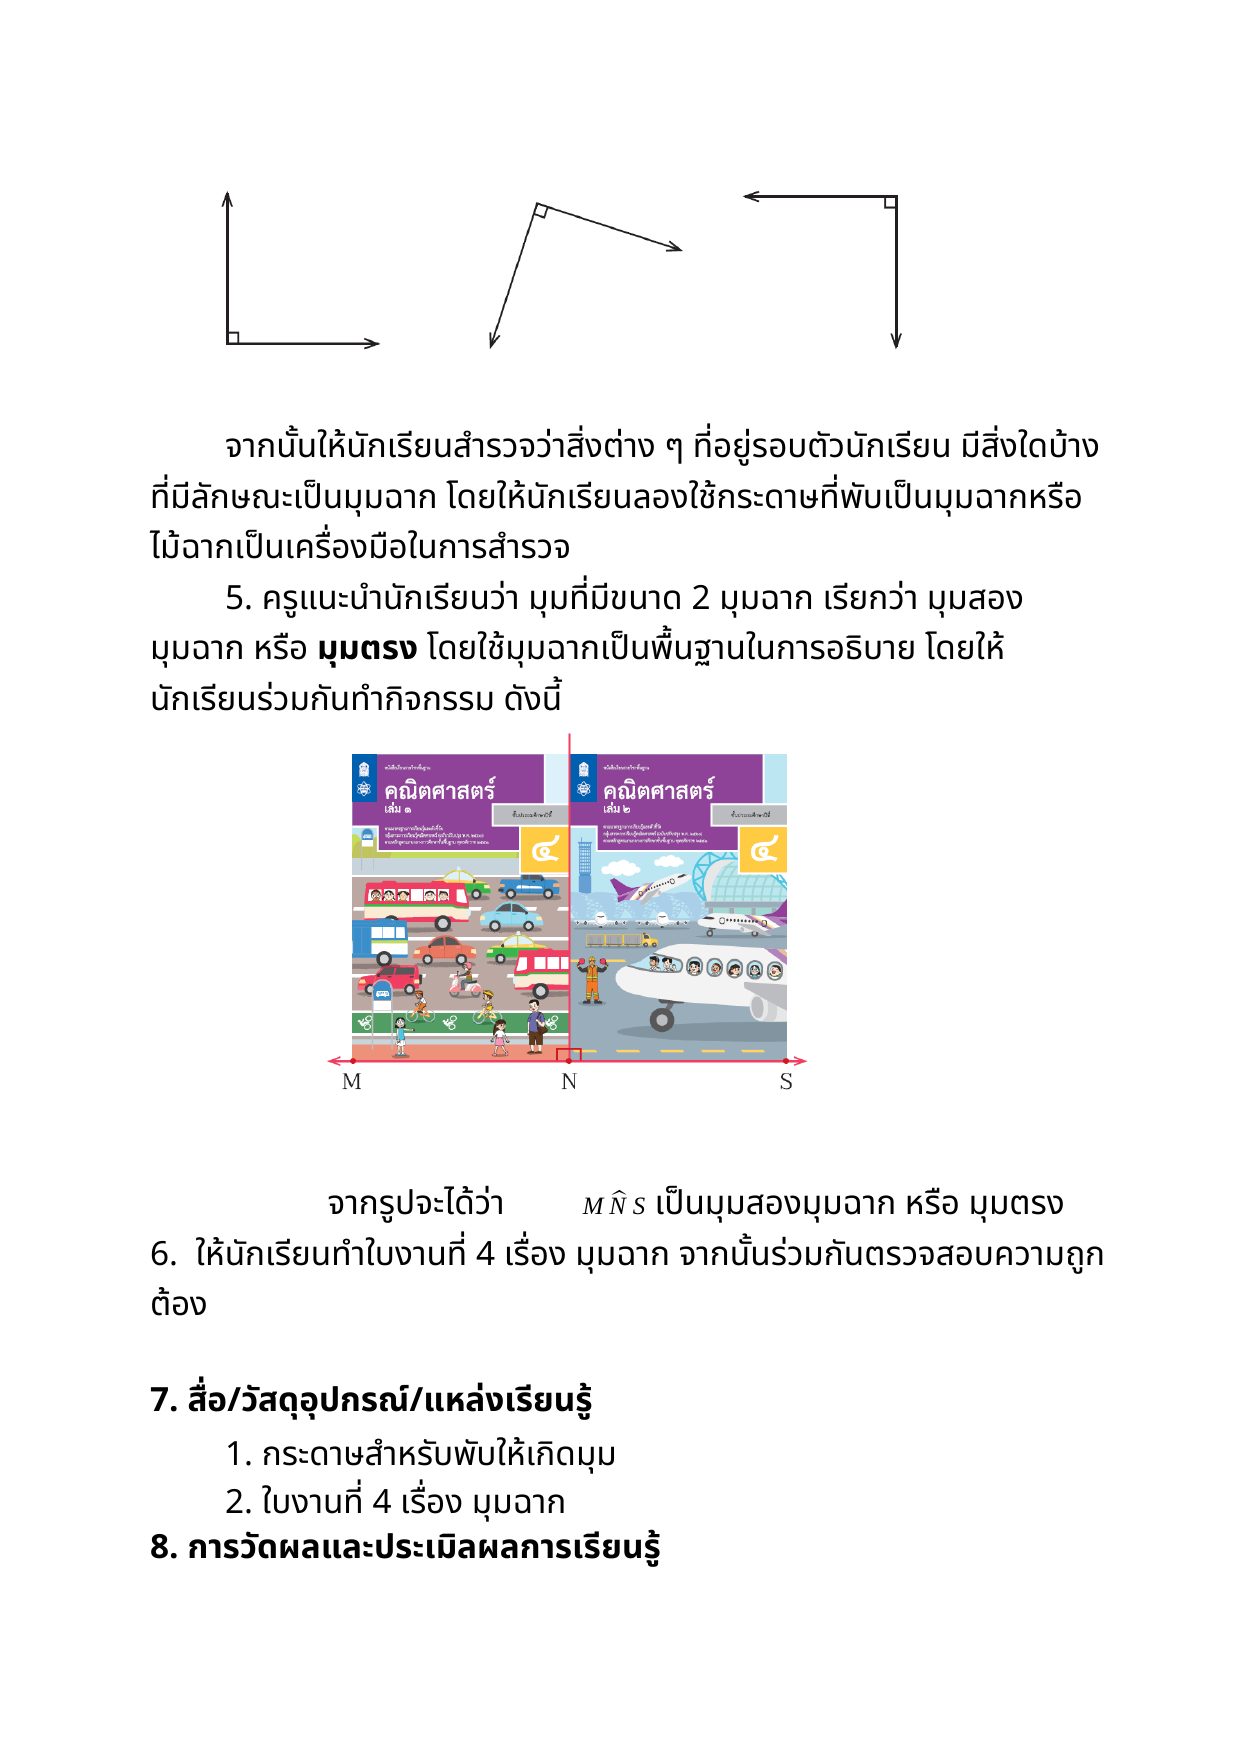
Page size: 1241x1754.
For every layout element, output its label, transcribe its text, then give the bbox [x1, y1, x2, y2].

text จากรูปจะได้ว่า เป็นมุมสองมุมฉาก หรือ มุมตรง [150, 1179, 1107, 1230]
text 2. ใบงานที่ 4 เรื่อง มุมฉาก [150, 1475, 1107, 1523]
text 1. กระดาษสำหรับพับให้เกิดมุม [150, 1427, 1107, 1475]
picture [314, 731, 826, 1097]
text จากนั้นให้นักเรียนสำรวจว่าสิ่งต่าง ๆ ที่อยู่รอบตัวนักเรียน มีสิ่งใดบ้างที่มีลักษณะเป็นมุมฉาก โดยให้นักเรียนลองใช้กระดาษที่พับเป็นมุมฉากหรือไม้ฉากเป็นเครื่องมือในการสำรวจ [150, 422, 1107, 574]
text 7. สื่อ/วัสดุอุปกรณ์/แหล่งเรียนรู้ [150, 1376, 1107, 1427]
text 8. การวัดผลและประเมิลผลการเรียนรู้ [150, 1523, 1107, 1573]
text 6. ให้นักเรียนทำใบงานที่ 4 เรื่อง มุมฉาก จากนั้นร่วมกันตรวจสอบความถูกต้อง [150, 1230, 1107, 1331]
picture [200, 182, 924, 370]
text 5. ครูแนะนำนักเรียนว่า มุมที่มีขนาด 2 มุมฉาก เรียกว่า มุมสองมุมฉาก หรือ มุมตรง โดยใช้มุมฉากเป็นพื้นฐานในการอธิบาย โดยให้นักเรียนร่วมกันทำกิจกรรม ดังนี้ [150, 574, 1107, 725]
